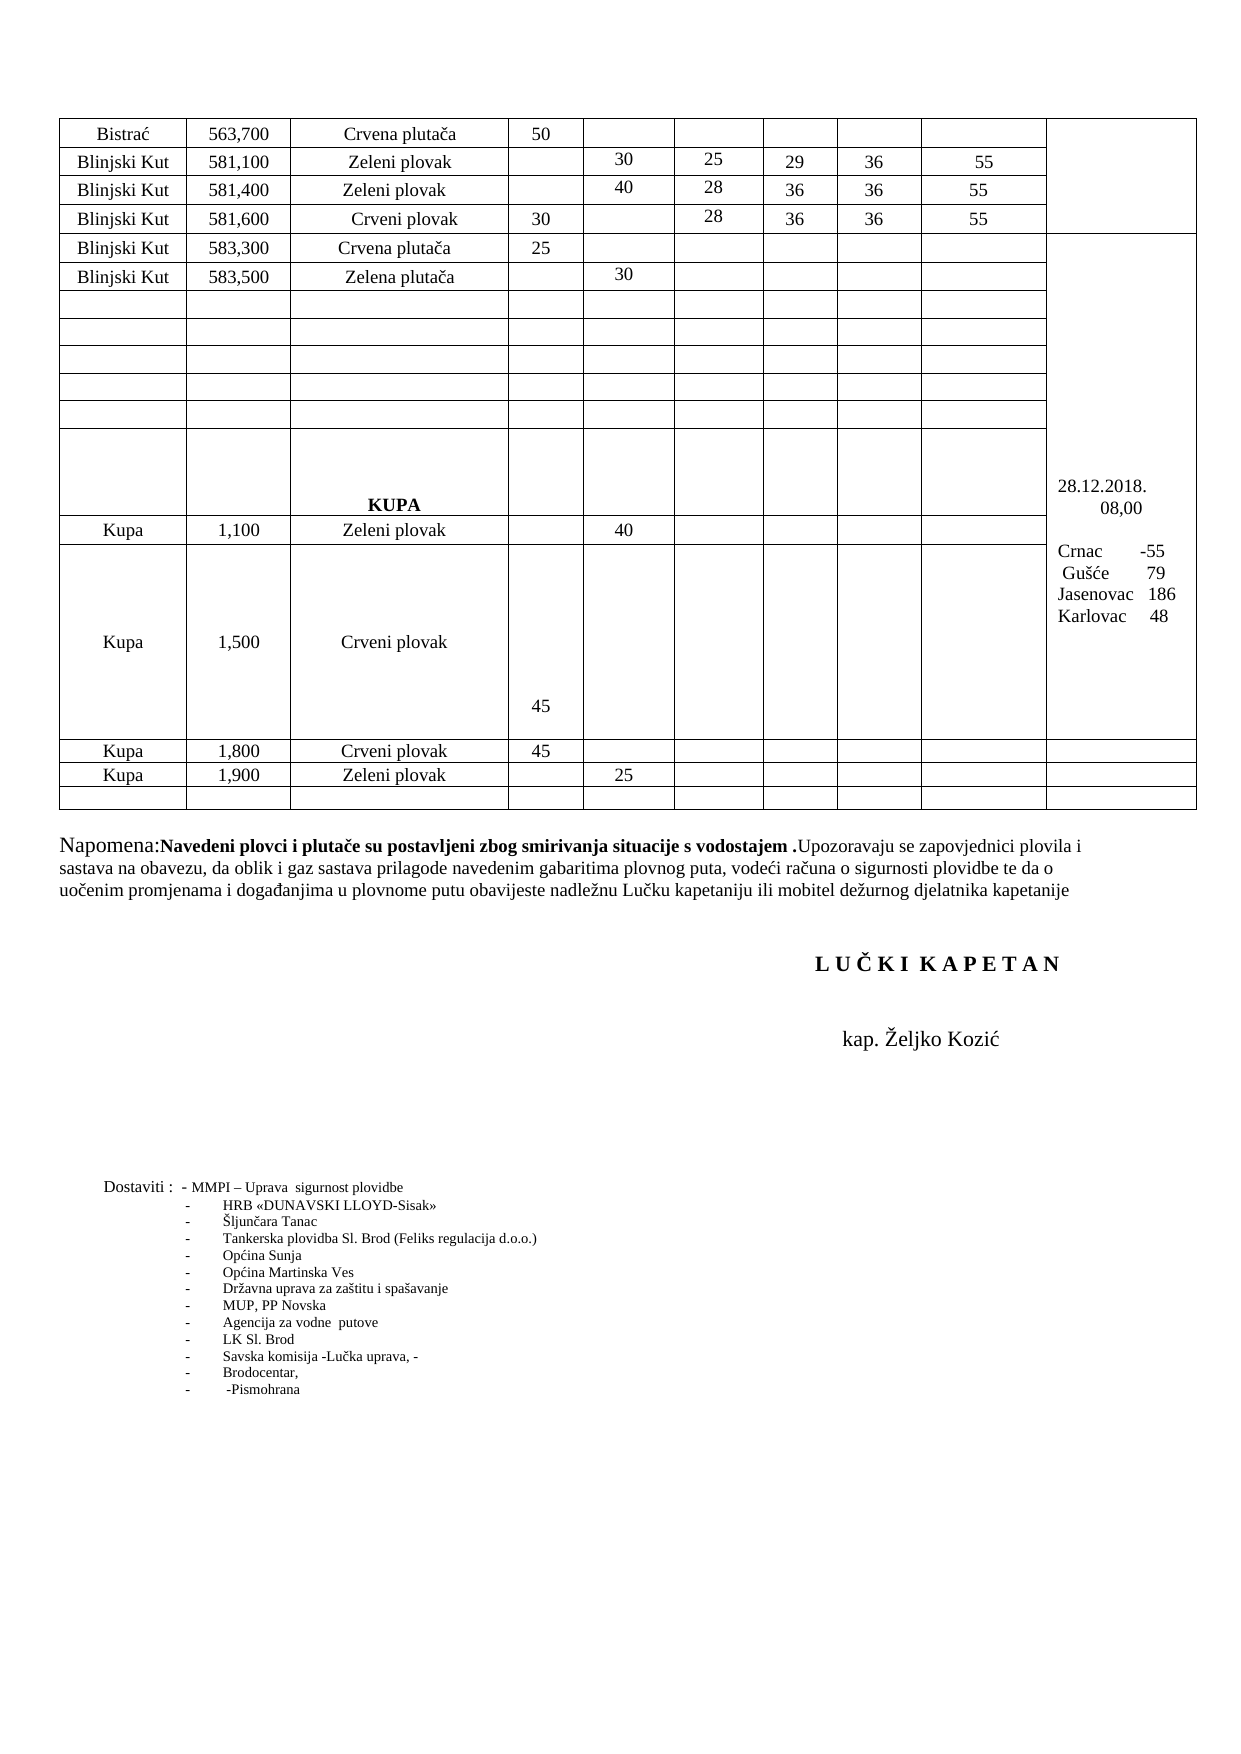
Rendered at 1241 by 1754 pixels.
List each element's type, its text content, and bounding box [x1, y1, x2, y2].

table_cell 583,300 [187, 234, 290, 262]
table_cell Blinjski Kut [60, 176, 186, 204]
table_cell [187, 787, 290, 809]
table_cell [922, 787, 1046, 809]
table_cell 25 [509, 234, 583, 262]
table_cell [584, 374, 674, 400]
table_cell [922, 740, 1046, 762]
table_cell [584, 234, 674, 262]
table_cell 55 [922, 148, 1046, 175]
table_cell 581,100 [187, 148, 290, 175]
table_cell 36 [764, 176, 837, 204]
table_cell [764, 291, 837, 317]
table_cell Crvena plutača [291, 119, 508, 147]
table_cell [675, 740, 763, 762]
table_cell [60, 291, 186, 317]
table_cell [509, 374, 583, 400]
table_cell 1,900 [187, 763, 290, 786]
table_cell [764, 374, 837, 400]
table_cell 45 [509, 545, 583, 738]
table_cell [838, 516, 921, 543]
table_cell [675, 374, 763, 400]
table_cell [675, 545, 763, 738]
table_cell [291, 291, 508, 317]
table_cell 1,800 [187, 740, 290, 762]
table_cell 36 [838, 148, 921, 175]
table_cell [60, 374, 186, 400]
table_cell Crveni plovak [291, 545, 508, 738]
table_cell 50 [509, 119, 583, 147]
table_cell 25 [584, 763, 674, 786]
table_cell [187, 401, 290, 428]
table_cell [675, 319, 763, 345]
table_cell [838, 429, 921, 515]
table_cell [187, 319, 290, 345]
table_cell [838, 763, 921, 786]
table_cell [187, 346, 290, 373]
table_cell Blinjski Kut [60, 263, 186, 290]
table_cell 40 [584, 516, 674, 543]
table_cell [509, 176, 583, 204]
table_cell [291, 374, 508, 400]
table_cell Zeleni plovak [291, 763, 508, 786]
text Napomena:Navedeni plovci i plutače su postavljeni zbog smirivanja situacije s vodostajem .Upozoravaju se zapovjednici plovila i sastava na obavezu, da oblik i gaz sastava prilagode navedenim gabaritima plovnog puta, vodeći računa o sigurnosti plovidbe te da o uočenim promjenama i događanjima u plovnome putu obavijeste nadležnu Lučku kapetaniju ili mobitel dežurnog djelatnika kapetanije [59, 832, 1092, 900]
table_cell [291, 401, 508, 428]
table_cell [922, 516, 1046, 543]
table_cell [764, 429, 837, 515]
table_cell Zelena plutača [291, 263, 508, 290]
table_cell [922, 374, 1046, 400]
table_cell KUPA [291, 429, 508, 515]
table_cell [838, 401, 921, 428]
table_cell 581,400 [187, 176, 290, 204]
table_cell 36 [764, 205, 837, 233]
table_cell [764, 119, 837, 147]
table_cell [291, 346, 508, 373]
table_cell [838, 263, 921, 290]
table_cell Zeleni plovak [291, 516, 508, 543]
table_cell Zeleni plovak [291, 176, 508, 204]
table_cell 1,100 [187, 516, 290, 543]
table_cell 30 [509, 205, 583, 233]
list Općina Sunja [185, 1247, 1092, 1263]
table_cell [838, 545, 921, 738]
table_cell 36 [838, 205, 921, 233]
table_cell Kupa [60, 516, 186, 543]
table_cell [509, 346, 583, 373]
table_cell [764, 787, 837, 809]
table_cell Bistrać [60, 119, 186, 147]
table_cell [675, 291, 763, 317]
table_cell [60, 429, 186, 515]
table_cell [838, 374, 921, 400]
table_cell Blinjski Kut [60, 234, 186, 262]
table_cell [675, 263, 763, 290]
table_cell [838, 346, 921, 373]
table_cell [509, 401, 583, 428]
table_cell [675, 429, 763, 515]
table_cell [922, 763, 1046, 786]
list HRB «DUNAVSKI LLOYD-Sisak» [185, 1196, 1092, 1213]
table_cell [675, 119, 763, 147]
table_cell [291, 787, 508, 809]
list Općina Martinska Ves [185, 1263, 1092, 1280]
table_cell 30 [584, 263, 674, 290]
table_cell [584, 545, 674, 738]
table_cell [584, 401, 674, 428]
table_cell [509, 148, 583, 175]
table_cell 29 [764, 148, 837, 175]
table_cell 30 [584, 148, 674, 175]
table_cell [922, 234, 1046, 262]
table_cell Blinjski Kut [60, 205, 186, 233]
table_cell [509, 516, 583, 543]
table_cell [584, 787, 674, 809]
table_cell 28 [675, 205, 763, 233]
table_cell [764, 516, 837, 543]
table_cell Crveni plovak [291, 740, 508, 762]
table_cell 581,600 [187, 205, 290, 233]
table_cell [764, 234, 837, 262]
table_cell [187, 374, 290, 400]
table_cell [584, 319, 674, 345]
table_cell [584, 205, 674, 233]
table_cell [922, 429, 1046, 515]
table_cell [584, 740, 674, 762]
table_cell [922, 263, 1046, 290]
table_cell [838, 319, 921, 345]
table_cell 40 [584, 176, 674, 204]
table_cell 36 [838, 176, 921, 204]
table_cell [675, 346, 763, 373]
table_cell [764, 401, 837, 428]
table_cell [509, 787, 583, 809]
table_cell [187, 429, 290, 515]
list Savska komisija -Lučka uprava, - [185, 1347, 1092, 1364]
table_cell [922, 291, 1046, 317]
table_cell [1047, 787, 1196, 809]
list Brodocentar, [185, 1364, 1092, 1381]
table_cell [60, 319, 186, 345]
table_cell [838, 234, 921, 262]
table_cell 25 [675, 148, 763, 175]
table_cell [509, 763, 583, 786]
table_cell [1047, 763, 1196, 786]
table_cell [509, 291, 583, 317]
table_cell [584, 346, 674, 373]
table_cell [922, 319, 1046, 345]
text Dostaviti : - MMPI – Uprava sigurnost plovidbe [103, 1177, 1092, 1196]
table_cell Blinjski Kut [60, 148, 186, 175]
table_cell [922, 545, 1046, 738]
table_cell [584, 429, 674, 515]
table_cell [675, 516, 763, 543]
table_cell [187, 291, 290, 317]
table_cell Kupa [60, 740, 186, 762]
table_cell [838, 787, 921, 809]
list Šljunčara Tanac [185, 1213, 1092, 1230]
table_cell [922, 346, 1046, 373]
table_cell [291, 319, 508, 345]
table_cell [509, 263, 583, 290]
table_cell 45 [509, 740, 583, 762]
table_cell Kupa [60, 545, 186, 738]
table_cell [764, 763, 837, 786]
list LK Sl. Brod [185, 1331, 1092, 1347]
table_cell [764, 263, 837, 290]
table_cell [838, 740, 921, 762]
table_cell 583,500 [187, 263, 290, 290]
table_cell 55 [922, 176, 1046, 204]
table_cell Kupa [60, 763, 186, 786]
text kap. Željko Kozić [148, 1026, 1092, 1051]
table_cell [60, 346, 186, 373]
table_cell [922, 119, 1046, 147]
table_cell Zeleni plovak [291, 148, 508, 175]
table_cell [675, 787, 763, 809]
table_cell 563,700 [187, 119, 290, 147]
table_cell Crveni plovak [291, 205, 508, 233]
table_cell [1047, 740, 1196, 762]
table_cell [675, 234, 763, 262]
text L U Č K I K A P E T A N [148, 951, 1092, 976]
table_cell [922, 401, 1046, 428]
list MUP, PP Novska [185, 1297, 1092, 1314]
list -Pismohrana [185, 1381, 1092, 1398]
table_cell 28.12.2018. 08,00 Crnac -55 Gušće 79 Jasenovac 186 Karlovac 48 [1047, 234, 1196, 738]
table_cell [764, 319, 837, 345]
table_cell [509, 319, 583, 345]
table_cell [838, 119, 921, 147]
table_cell [584, 119, 674, 147]
table_cell [764, 346, 837, 373]
list Državna uprava za zaštitu i spašavanje [185, 1280, 1092, 1297]
list Tankerska plovidba Sl. Brod (Feliks regulacija d.o.o.) [185, 1230, 1092, 1247]
list Agencija za vodne putove [185, 1314, 1092, 1331]
table_cell [60, 787, 186, 809]
table_cell [675, 763, 763, 786]
table_cell [60, 401, 186, 428]
table_cell [764, 545, 837, 738]
table_cell [838, 291, 921, 317]
table_cell [764, 740, 837, 762]
table_cell [675, 401, 763, 428]
table_cell [509, 429, 583, 515]
table_cell 28 [675, 176, 763, 204]
table_cell 1,500 [187, 545, 290, 738]
table_cell [584, 291, 674, 317]
table_cell Crvena plutača [291, 234, 508, 262]
table_cell 55 [922, 205, 1046, 233]
